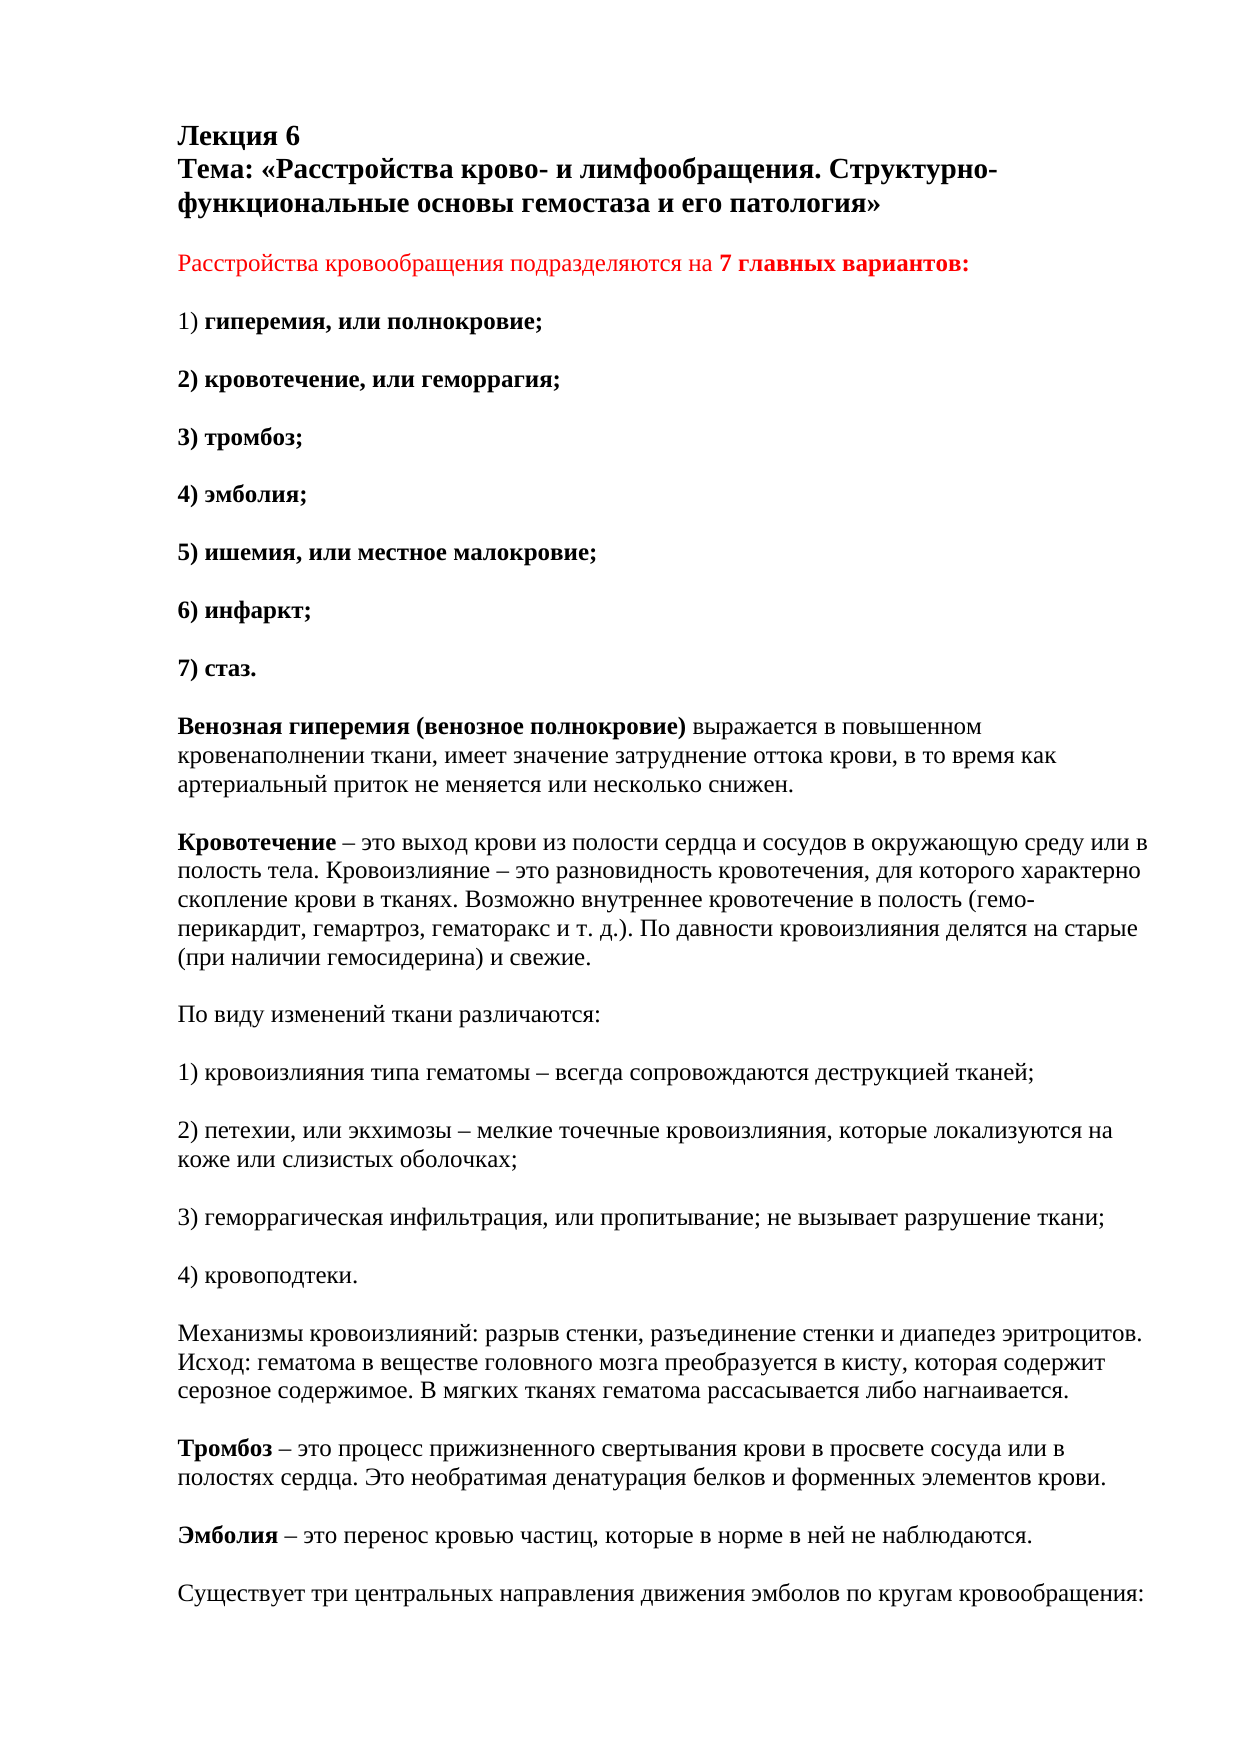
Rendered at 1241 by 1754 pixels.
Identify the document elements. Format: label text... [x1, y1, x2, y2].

text 4) эмболия; [177, 479, 1152, 508]
text 3) геморрагическая инфильтрация, или пропитывание; не вызывает разрушение ткани; [177, 1202, 1152, 1231]
text Эмболия – это перенос кровью частиц, которые в норме в ней не наблюдаются. [177, 1520, 1152, 1549]
text 6) инфаркт; [177, 595, 1152, 624]
text Тромбоз – это процесс прижизненного свертывания крови в просвете сосуда или в полостях сердца. Это необратимая денатурация белков и форменных элементов крови. [177, 1433, 1152, 1491]
text 4) кровоподтеки. [177, 1260, 1152, 1289]
text Механизмы кровоизлияний: разрыв стенки, разъединение стенки и диапедез эритроцитов. Исход: гематома в веществе головного мозга преобразуется в кисту, которая содержит серозное содержимое. В мягких тканях гематома рассасывается либо нагнаивается. [177, 1318, 1152, 1404]
text 1) гиперемия, или полнокровие; [177, 306, 1152, 334]
text 5) ишемия, или местное малокровие; [177, 537, 1152, 566]
text Расстройства кровообращения подразделяются на 7 главных вариантов: [177, 248, 1152, 277]
text Венозная гиперемия (венозное полнокровие) выражается в повышенном кровенаполнении ткани, имеет значение затруднение оттока крови, в то время как артериальный приток не меняется или несколько снижен. [177, 711, 1152, 797]
text Тема: «Расстройства крово- и лимфообращения. Структурно-функциональные основы гемостаза и его патология» [177, 152, 1152, 219]
text Кровотечение – это выход крови из полости сердца и сосудов в окружающую среду или в полость тела. Кровоизлияние – это разновидность кровотечения, для которого характерно скопление крови в тканях. Возможно внутреннее кровотечение в полость (гемо-перикардит, гемартроз, гематоракс и т. д.). По давности кровоизлияния делятся на старые (при наличии гемосидерина) и свежие. [177, 827, 1152, 970]
text По виду изменений ткани различаются: [177, 999, 1152, 1028]
text 7) стаз. [177, 653, 1152, 682]
text Существует три центральных направления движения эмболов по кругам кровообращения: [177, 1578, 1152, 1607]
text 2) кровотечение, или геморрагия; [177, 364, 1152, 392]
text 1) кровоизлияния типа гематомы – всегда сопровождаются деструкцией тканей; [177, 1057, 1152, 1086]
text 2) петехии, или экхимозы – мелкие точечные кровоизлияния, которые локализуются на коже или слизистых оболочках; [177, 1115, 1152, 1173]
text 3) тромбоз; [177, 422, 1152, 450]
text Лекция 6 [177, 118, 1152, 152]
